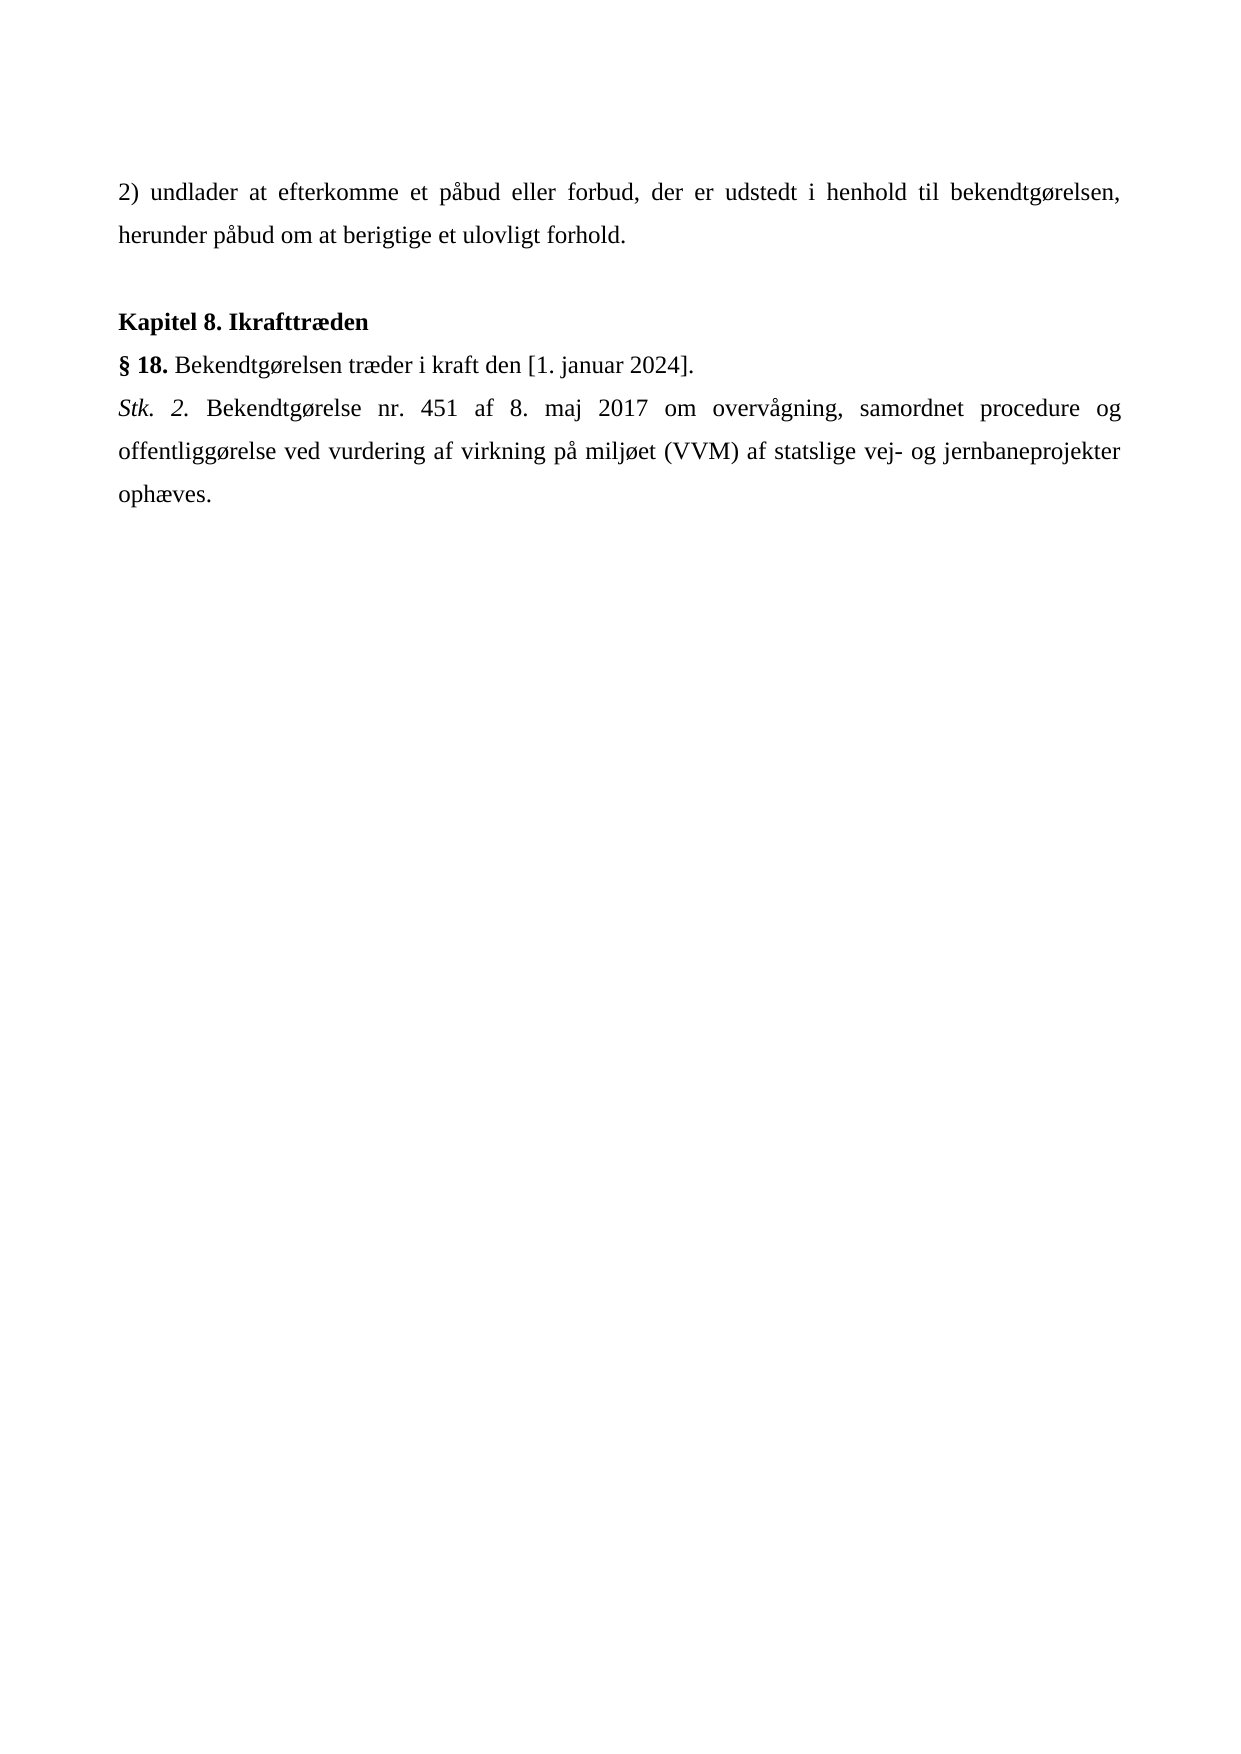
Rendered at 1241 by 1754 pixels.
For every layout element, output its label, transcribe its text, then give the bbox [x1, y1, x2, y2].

text § 18. Bekendtgørelsen træder i kraft den [1. januar 2024]. [118, 350, 1122, 378]
text Kapitel 8. Ikrafttræden [118, 307, 1122, 335]
text Stk. 2. Bekendtgørelse nr. 451 af 8. maj 2017 om overvågning, samordnet procedure og offentliggørelse ved vurdering af virkning på miljøet (VVM) af statslige vej- og jernbaneprojekter ophæves. [118, 393, 1122, 508]
text 2) undlader at efterkomme et påbud eller forbud, der er udstedt i henhold til bekendtgørelsen, herunder påbud om at berigtige et ulovligt forhold. [118, 177, 1122, 249]
